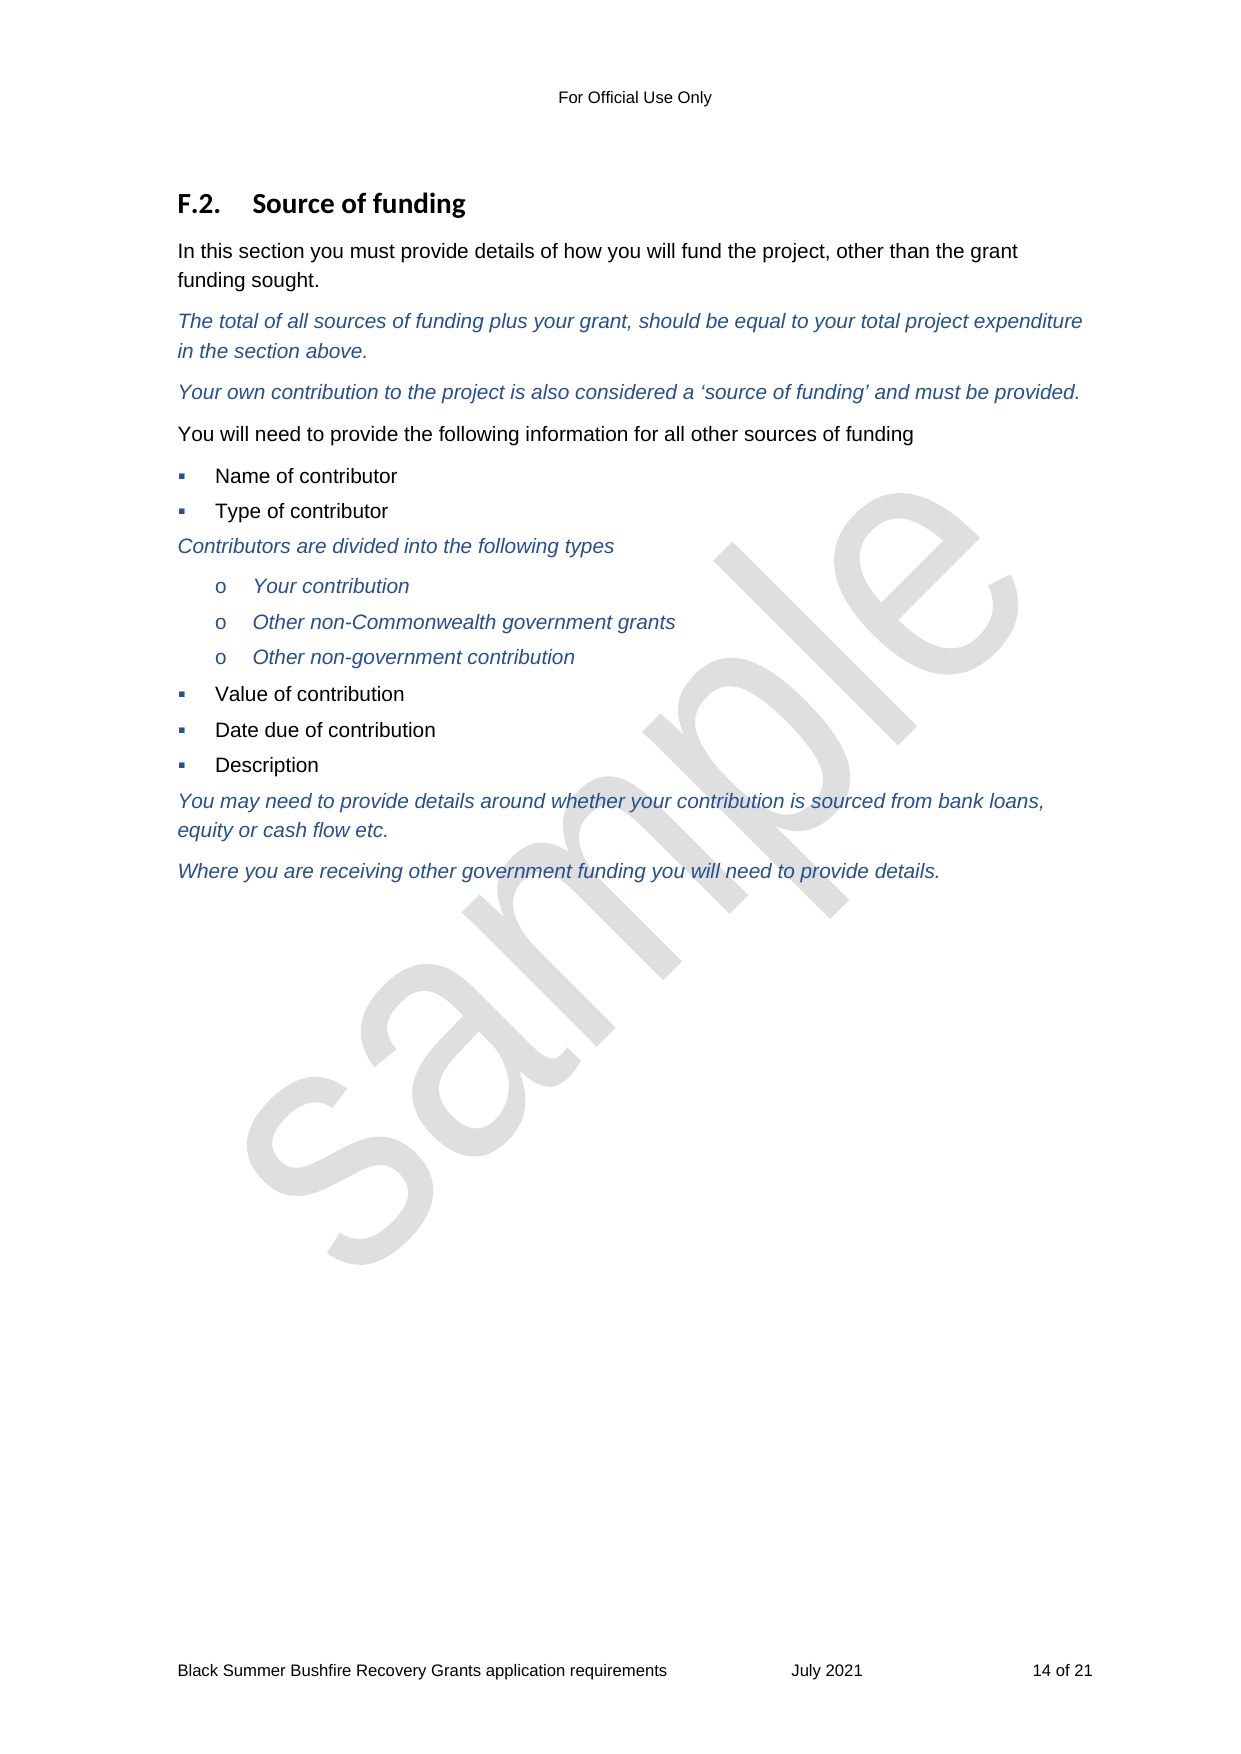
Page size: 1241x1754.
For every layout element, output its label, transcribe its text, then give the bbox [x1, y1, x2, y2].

text You will need to provide the following information for all other sources of funding [177, 417, 1092, 446]
list Name of contributor [177, 458, 1092, 487]
text The total of all sources of funding plus your grant, should be equal to your total project expenditure in the section above. [177, 304, 1092, 362]
list Other non-Commonwealth government grants [214, 606, 1092, 635]
text You may need to provide details around whether your contribution is sourced from bank loans, equity or cash flow etc. [177, 783, 1092, 842]
list Value of contribution [177, 677, 1092, 706]
list Type of contributor [177, 494, 1092, 523]
list Other non-government contribution [214, 642, 1092, 671]
text Your own contribution to the project is also considered a ‘source of funding’ and must be provided. [177, 375, 1092, 404]
text In this section you must provide details of how you will fund the project, other than the grant funding sought. [177, 233, 1092, 292]
list Date due of contribution [177, 712, 1092, 742]
list Description [177, 748, 1092, 777]
subtitle Source of funding [177, 185, 1092, 221]
list Your contribution [214, 571, 1092, 600]
text Contributors are divided into the following types [177, 529, 1092, 558]
text Where you are receiving other government funding you will need to provide details. [177, 854, 1092, 883]
